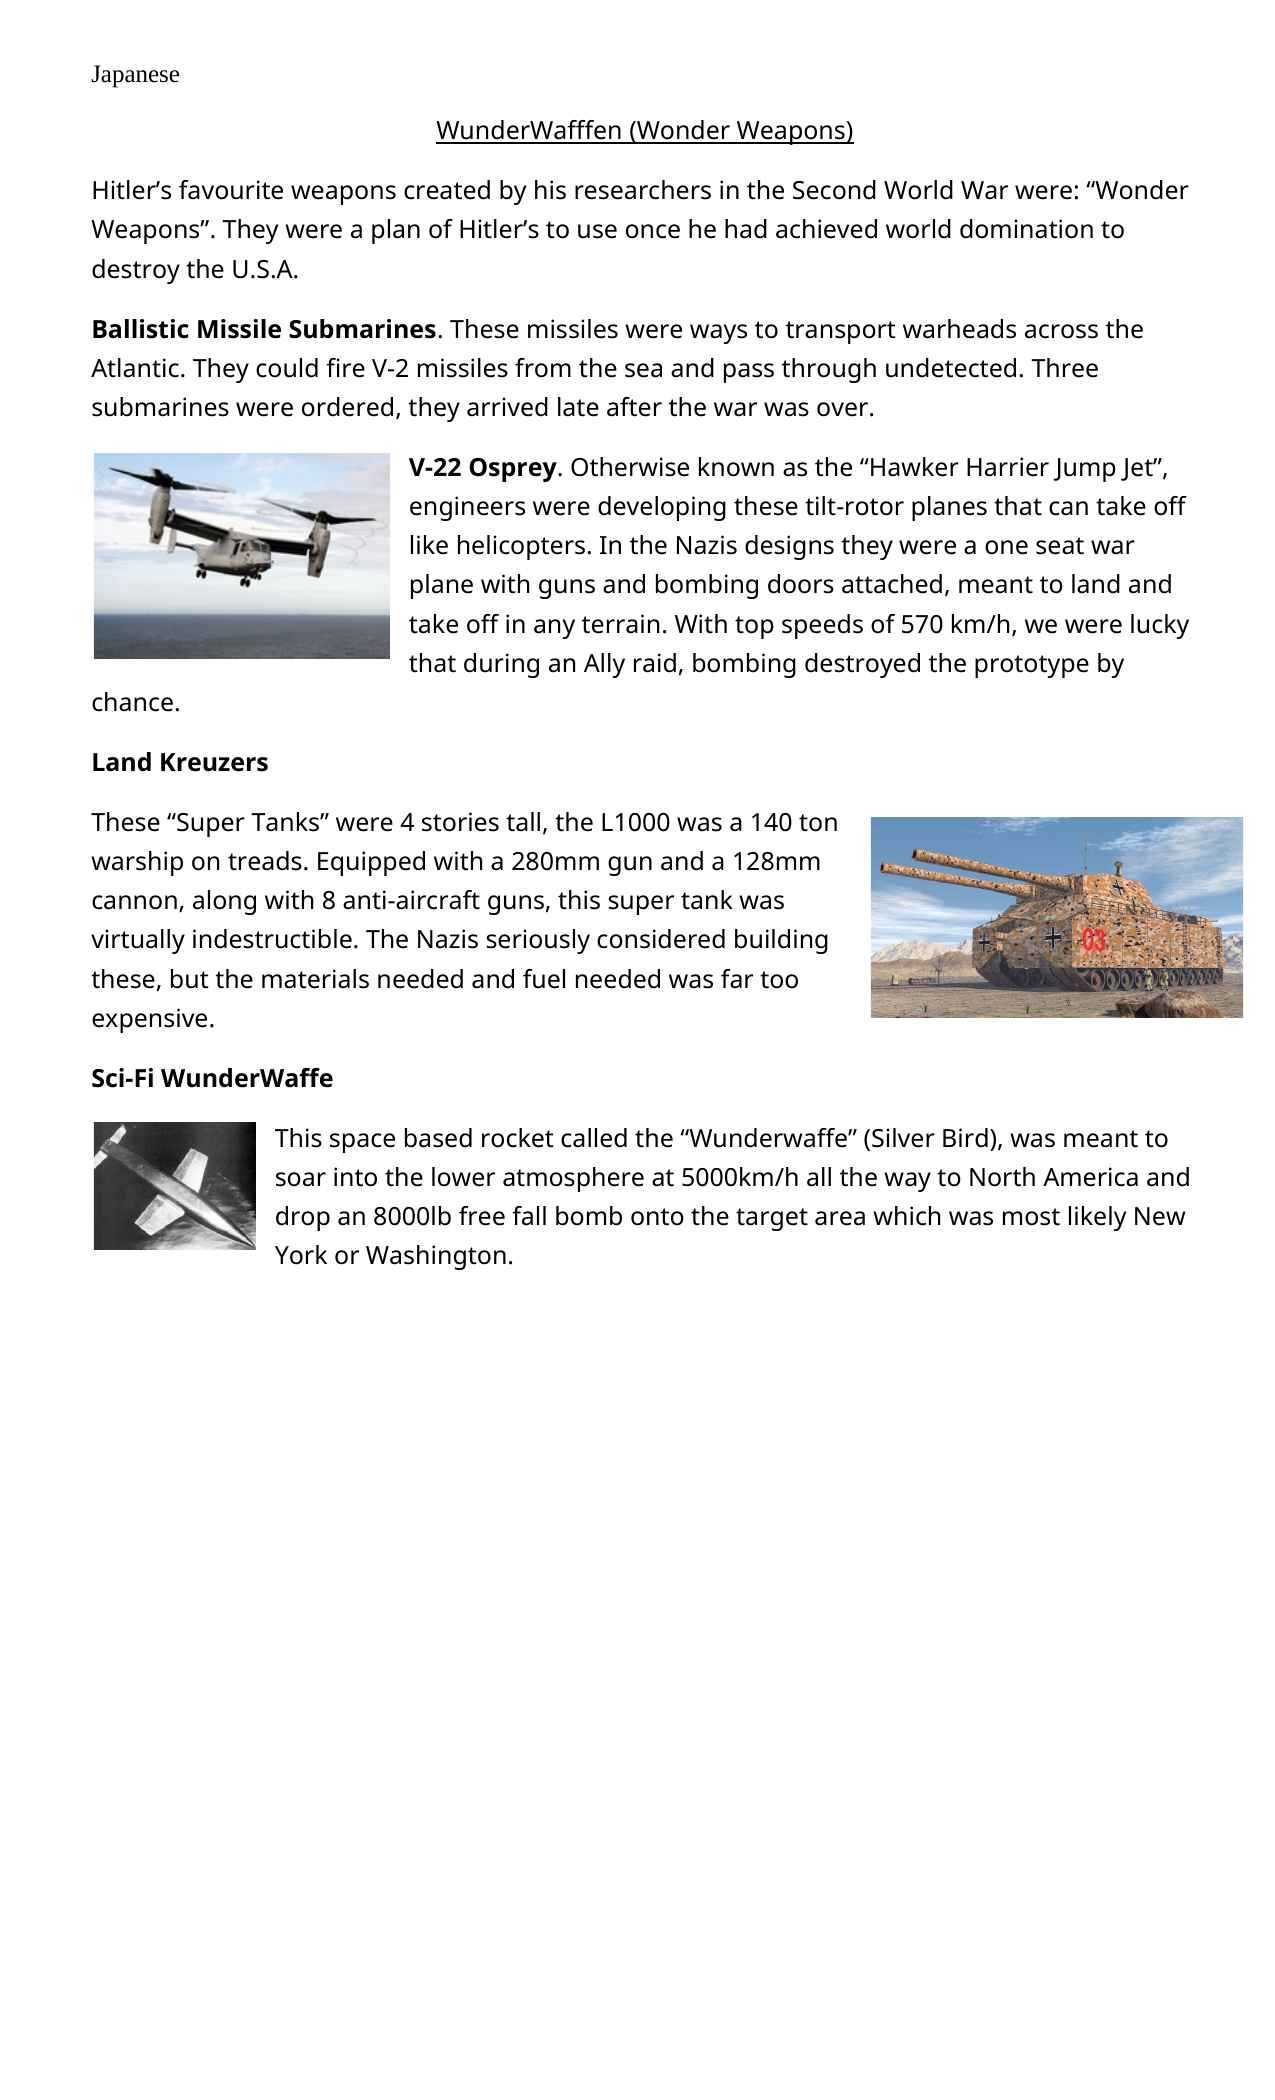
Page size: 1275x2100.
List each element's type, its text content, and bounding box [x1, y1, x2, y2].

text Land Kreuzers [91, 745, 1198, 779]
picture [93, 1122, 256, 1250]
text Ballistic Missile Submarines. These missiles were ways to transport warheads across the Atlantic. They could fire V-2 missiles from the sea and pass through undetected. Three submarines were ordered, they arrived late after the war was over. [91, 311, 1198, 424]
text Japanese [91, 59, 1198, 88]
text Sci-Fi WunderWaffe [91, 1061, 1198, 1094]
picture [93, 453, 390, 659]
text This space based rocket called the “Wunderwaffe” (Silver Bird), was meant to soar into the lower atmosphere at 5000km/h all the way to North America and drop an 8000lb free fall bomb onto the target area which was most likely New York or Washington. [91, 1121, 1198, 1272]
picture [870, 817, 1244, 1018]
text Hitler’s favourite weapons created by his researchers in the Second World War were: “Wonder Weapons”. They were a plan of Hitler’s to use once he had achieved world domination to destroy the U.S.A. [91, 173, 1198, 285]
text V-22 Osprey. Otherwise known as the “Hawker Harrier Jump Jet”, engineers were developing these tilt-rotor planes that can take off like helicopters. In the Nazis designs they were a one seat war plane with guns and bombing doors attached, meant to land and take off in any terrain. With top speeds of 570 km/h, we were lucky that during an Ally raid, bombing destroyed the prototype by chance. [91, 450, 1198, 719]
text WunderWafffen (Wonder Weapons) [91, 113, 1198, 147]
